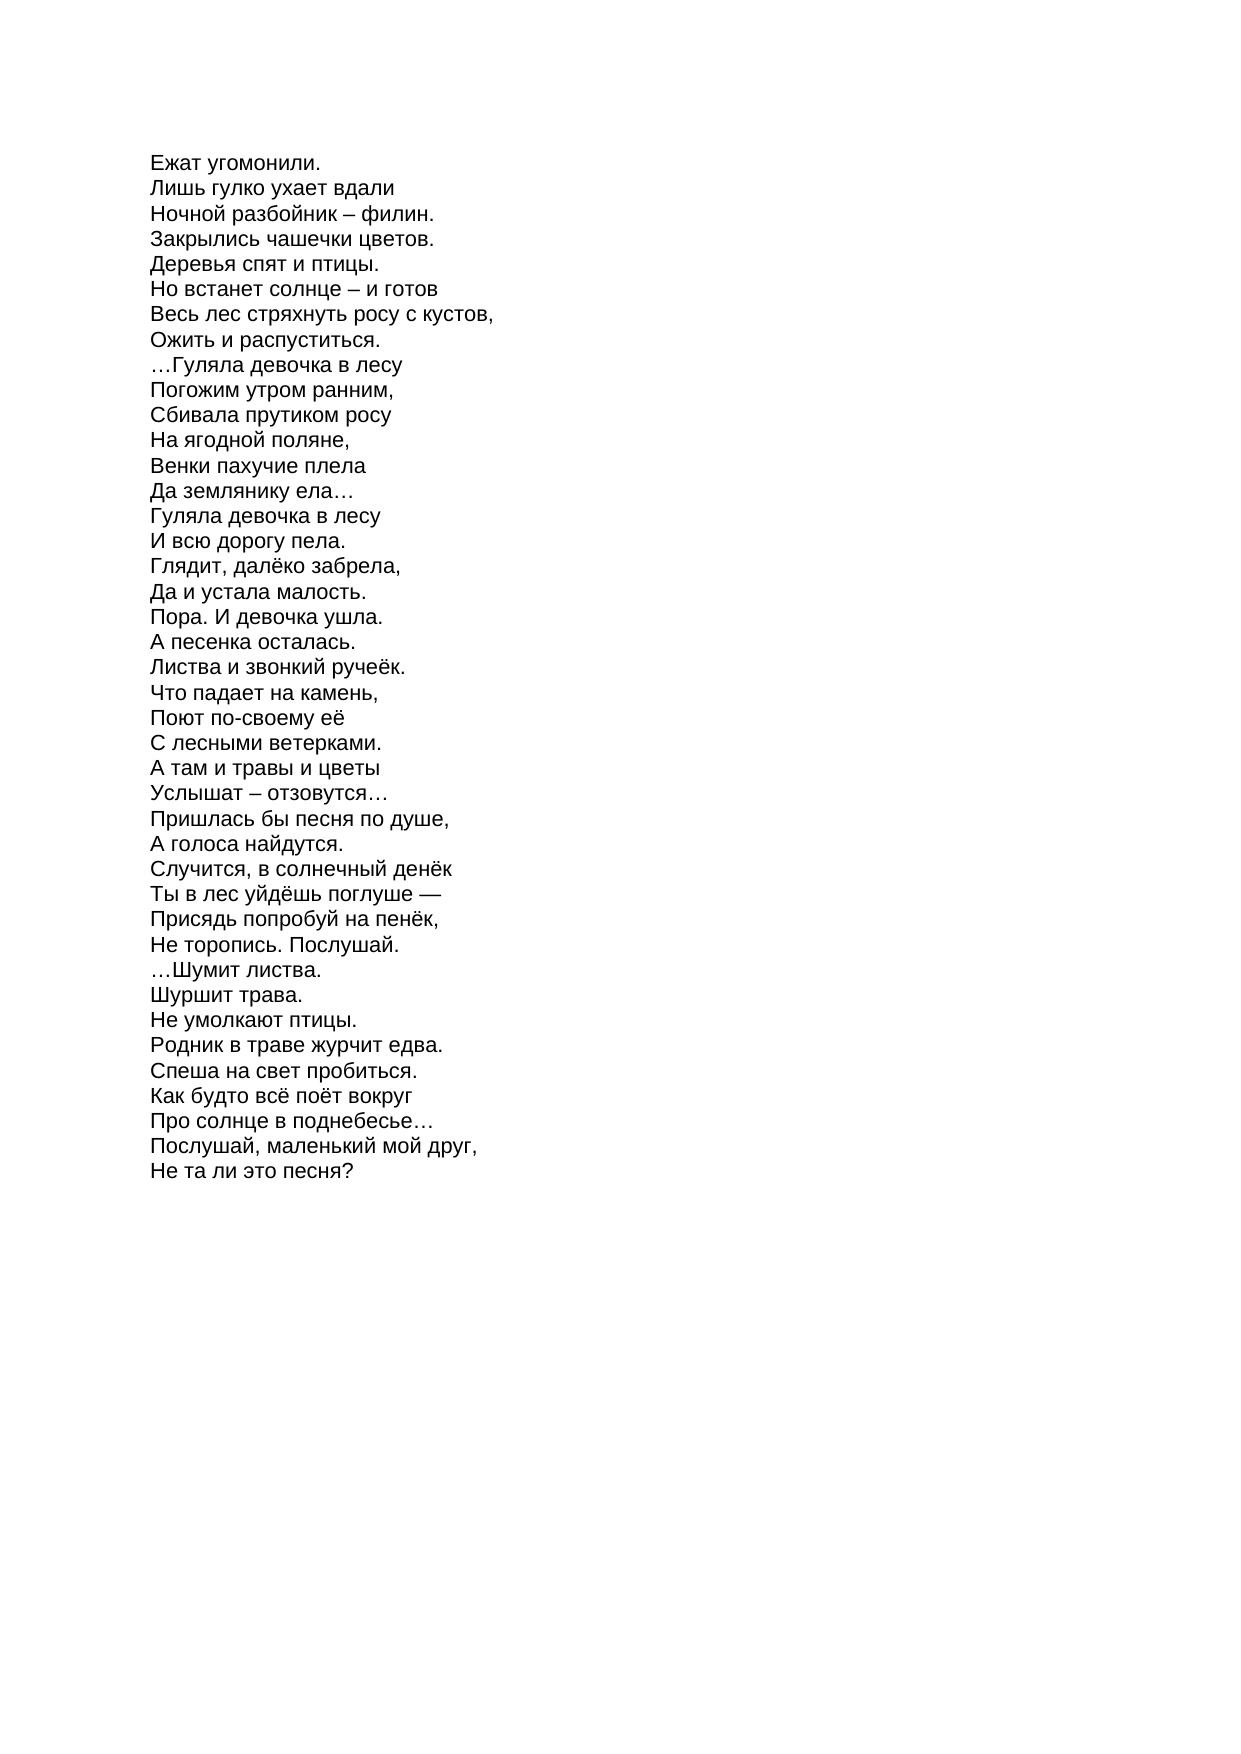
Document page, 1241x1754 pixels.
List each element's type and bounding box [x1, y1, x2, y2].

text [150, 150, 1090, 1183]
